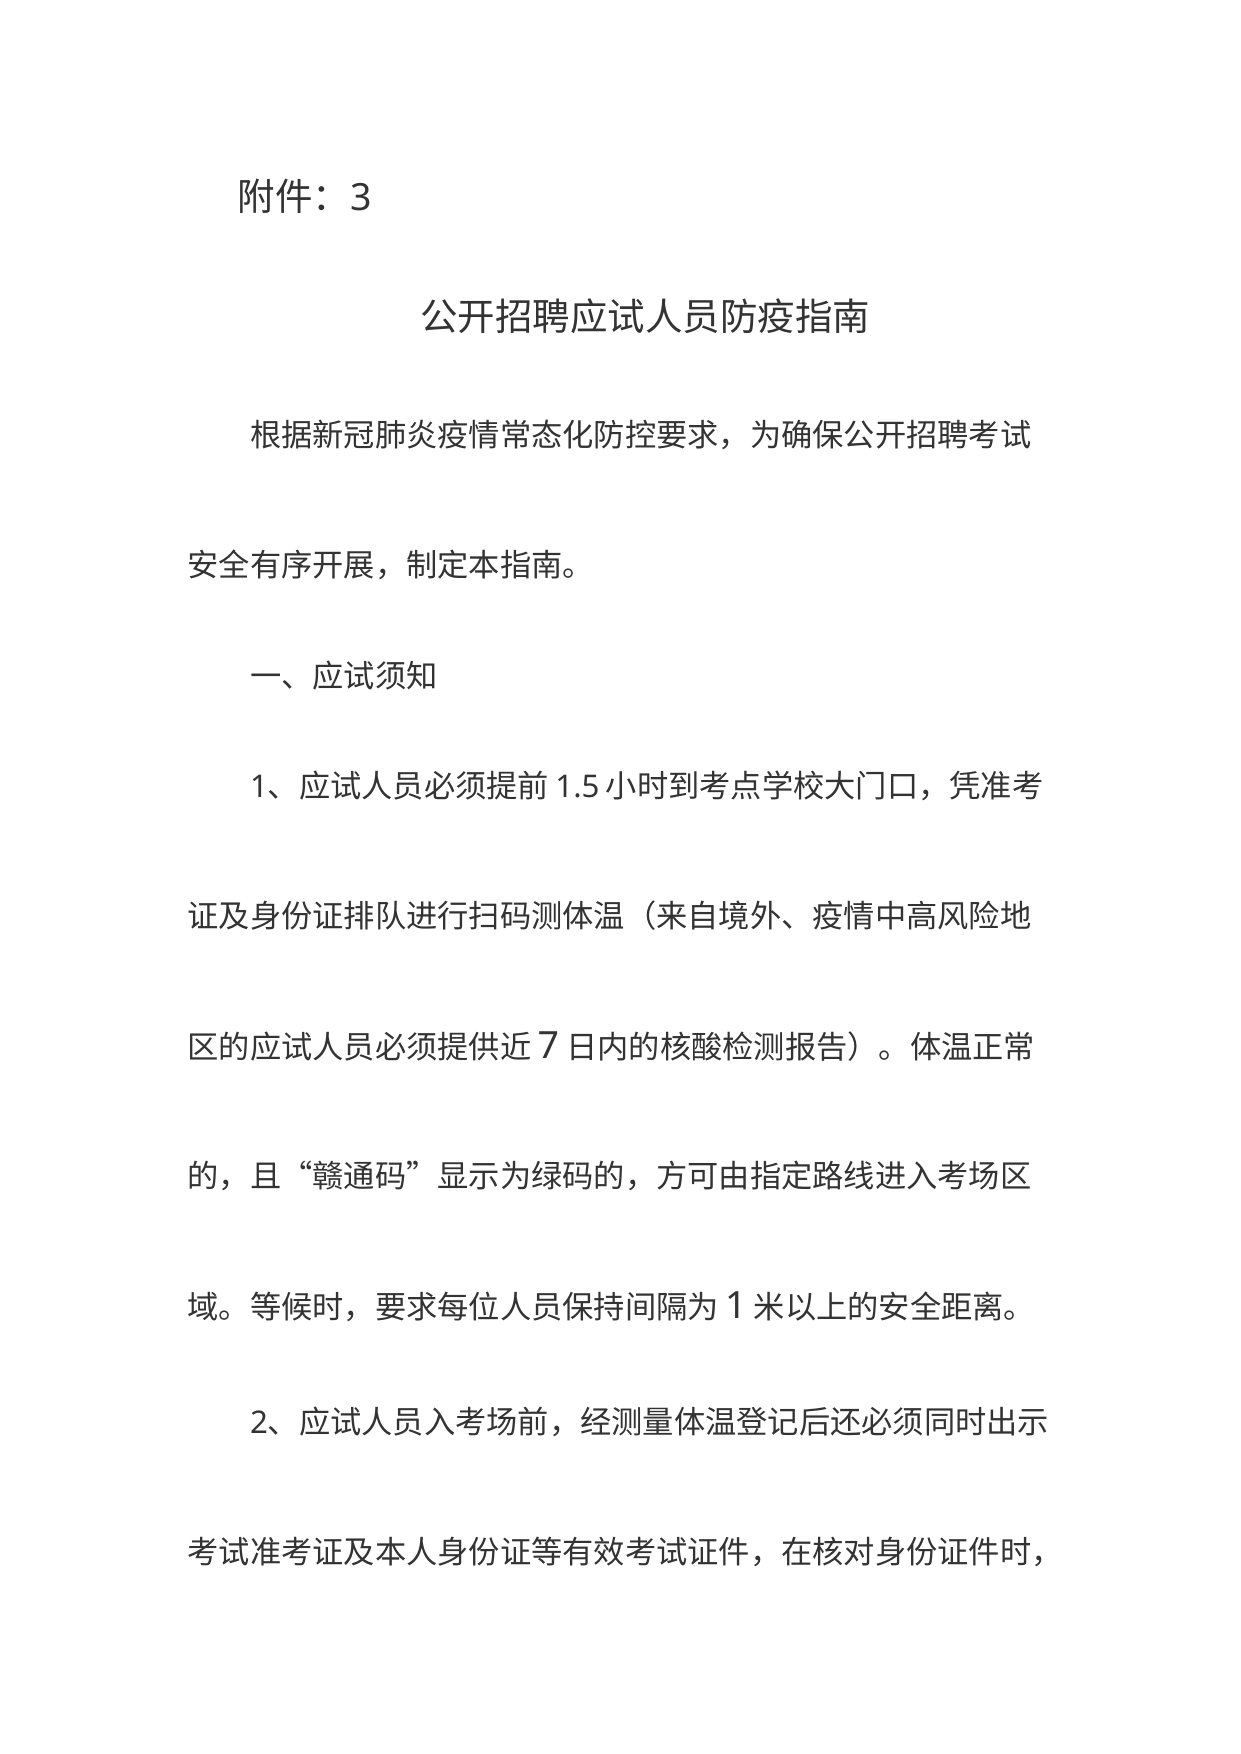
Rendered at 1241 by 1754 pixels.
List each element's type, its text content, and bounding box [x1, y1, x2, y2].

text 一、应试须知 [187, 641, 1053, 706]
text 附件：3 [187, 162, 1053, 227]
text 1、应试人员必须提前1.5小时到考点学校大门口，凭准考证及身份证排队进行扫码测体温（来自境外、疫情中高风险地区的应试人员必须提供近7日内的核酸检测报告）。体温正常的，且“赣通码”显示为绿码的，方可由指定路线进入考场区域。等候时，要求每位人员保持间隔为1米以上的安全距离。 [187, 751, 1053, 1336]
text 公开招聘应试人员防疫指南 [187, 281, 1053, 346]
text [187, 1387, 1053, 1582]
text 根据新冠肺炎疫情常态化防控要求，为确保公开招聘考试安全有序开展，制定本指南。 [187, 401, 1053, 596]
